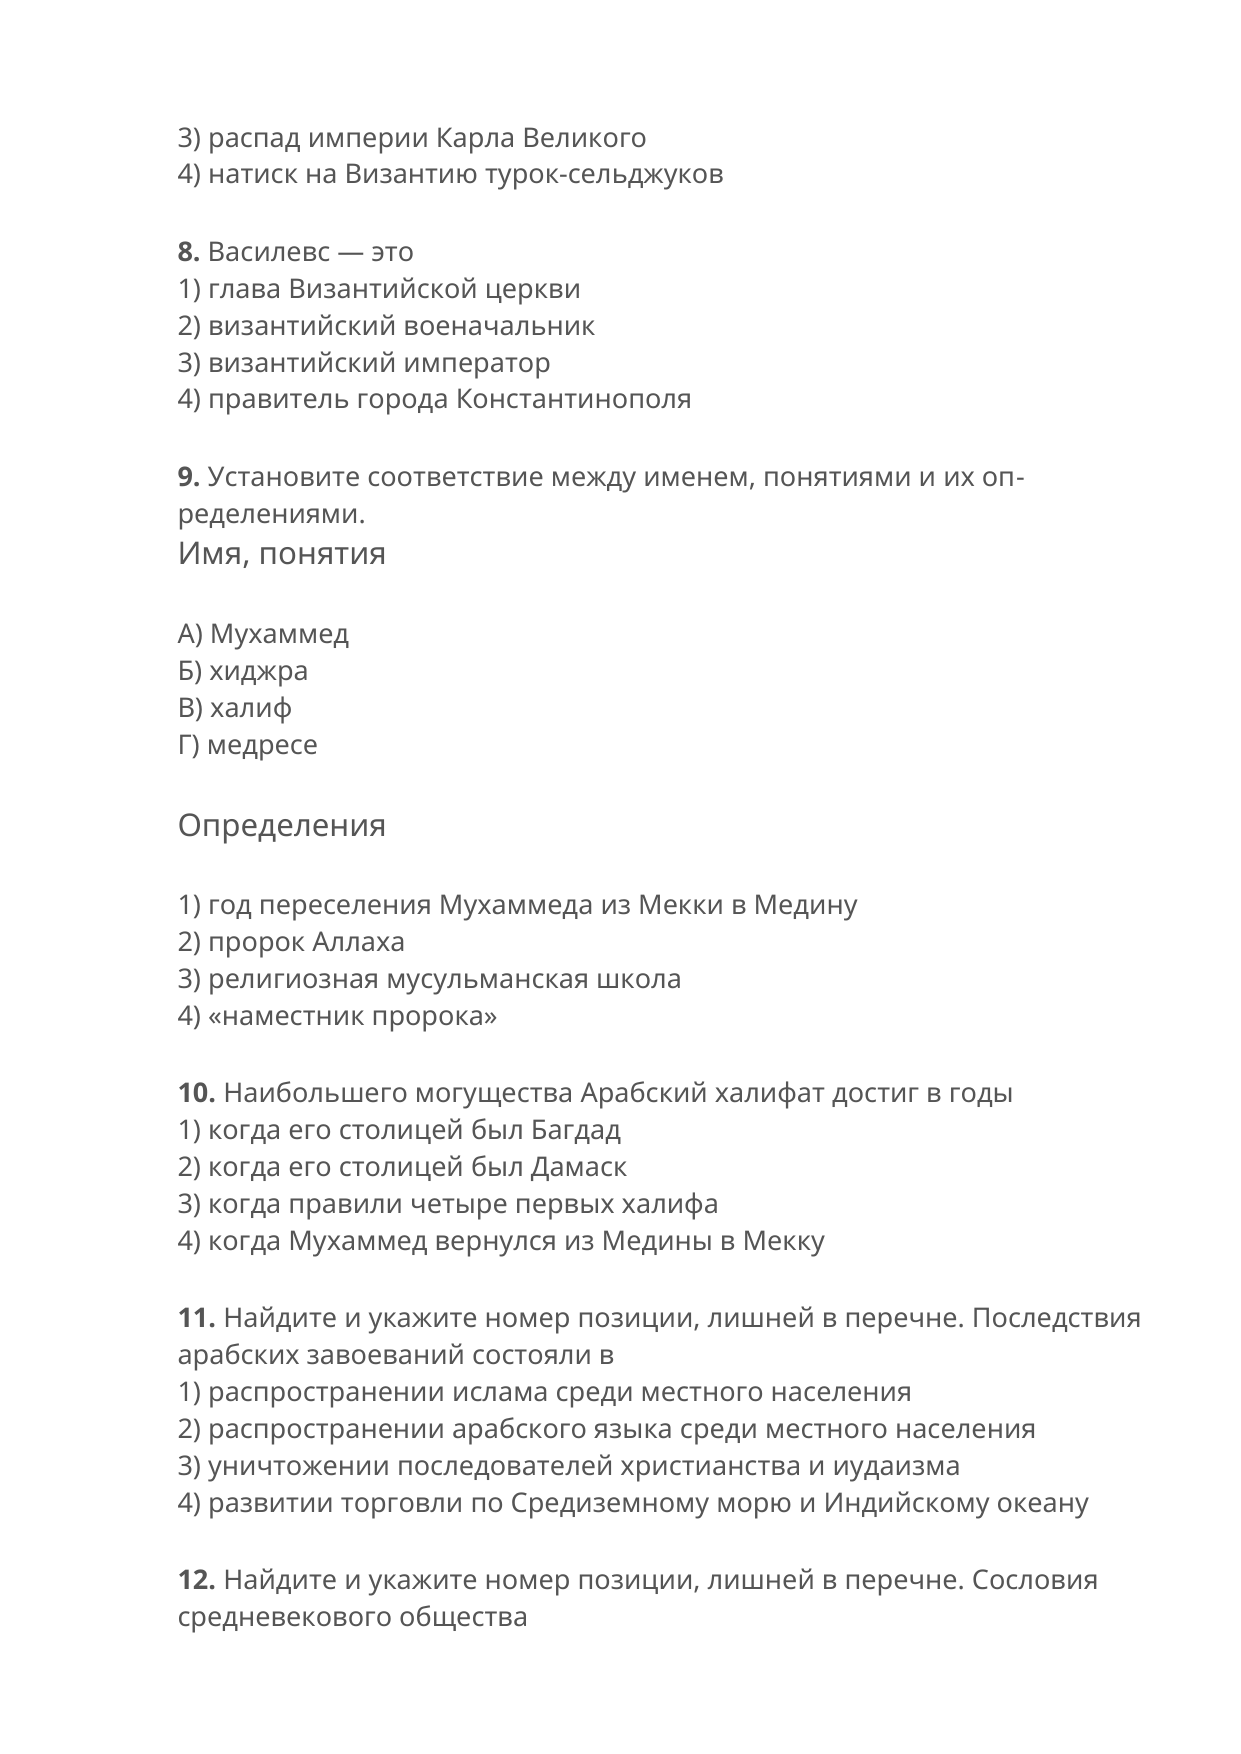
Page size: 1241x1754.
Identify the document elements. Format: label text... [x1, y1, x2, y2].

text 8. Василевс — это [177, 232, 1152, 269]
text 11. Найдите и укажите номер позиции, лишней в перечне. Последствия арабских завоеваний состояли в [177, 1299, 1152, 1373]
text 9. Установите соответствие между именем, понятиями и их определениями. [177, 457, 1152, 531]
text Имя, понятия [177, 531, 1152, 574]
text 10. Наибольшего могущества Арабский халифат достиг в годы [177, 1074, 1152, 1111]
text 12. Найдите и укажите номер позиции, лишней в перечне. Сословия средневекового общества [177, 1561, 1152, 1634]
text Определения [177, 803, 1152, 845]
text А) Мухаммед Б) хиджра В) халиф Г) медресе [177, 614, 1152, 762]
text 1) распространении ислама среди местного населения 2) распространении арабского языка среди местного населения 3) уничтожении последователей христианства и иудаизма 4) развитии торговли по Средиземному морю и Индийскому океану [177, 1373, 1152, 1520]
text 1) год переселения Мухаммеда из Мекки в Медину 2) пророк Аллаха 3) религиозная мусульманская школа 4) «наместник пророка» [177, 886, 1152, 1033]
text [177, 118, 1152, 192]
text 1) глава Византийской церкви 2) византийский военачальник 3) византийский император 4) правитель города Константинополя [177, 269, 1152, 417]
text 1) когда его столицей был Багдад 2) когда его столицей был Дамаск 3) когда правили четыре первых халифа 4) когда Мухаммед вернулся из Медины в Мекку [177, 1111, 1152, 1258]
